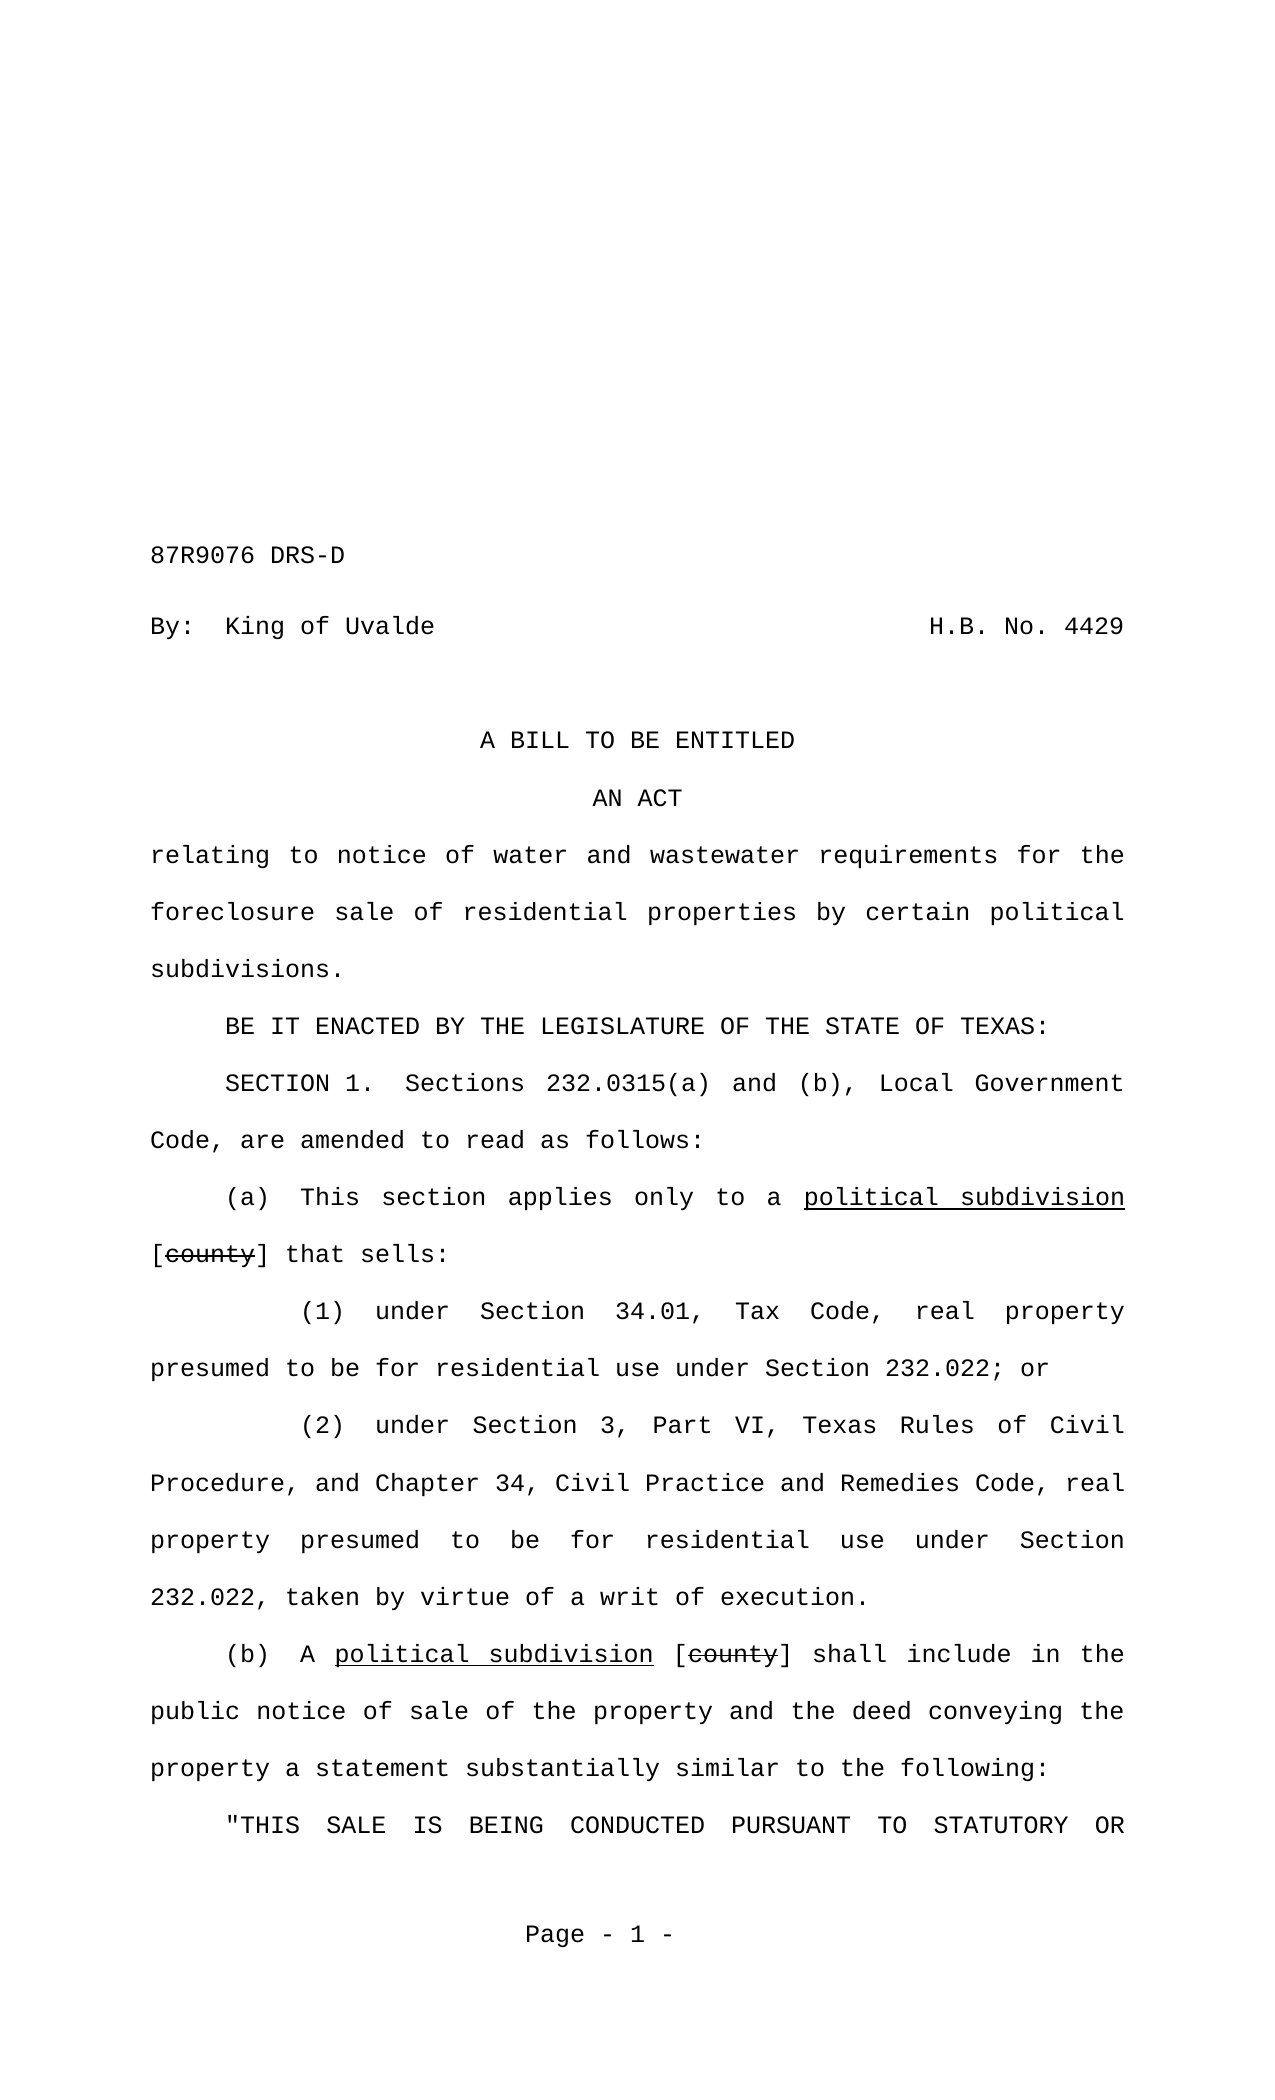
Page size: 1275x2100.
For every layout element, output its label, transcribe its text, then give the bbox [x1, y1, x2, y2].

text BE IT ENACTED BY THE LEGISLATURE OF THE STATE OF TEXAS: [150, 1013, 1125, 1042]
text (b) A political subdivision [county] shall include in the public notice of sale of the property and the deed conveying the property a statement substantially similar to the following: [150, 1641, 1125, 1784]
text SECTION 1. Sections 232.0315(a) and (b), Local Government Code, are amended to read as follows: [150, 1070, 1125, 1156]
text By: King of Uvalde H.B. No. 4429 [150, 614, 1125, 642]
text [150, 1812, 1125, 1841]
text A BILL TO BE ENTITLED [150, 728, 1125, 756]
text 87R9076 DRS-D [150, 542, 1125, 571]
text (a) This section applies only to a political subdivision [county] that sells: [150, 1184, 1125, 1270]
text (1) under Section 34.01, Tax Code, real property presumed to be for residential use under Section 232.022; or [150, 1299, 1125, 1384]
text AN ACT [150, 785, 1125, 813]
text relating to notice of water and wastewater requirements for the foreclosure sale of residential properties by certain political subdivisions. [150, 842, 1125, 985]
text (2) under Section 3, Part VI, Texas Rules of Civil Procedure, and Chapter 34, Civil Practice and Remedies Code, real property presumed to be for residential use under Section 232.022, taken by virtue of a writ of execution. [150, 1413, 1125, 1613]
